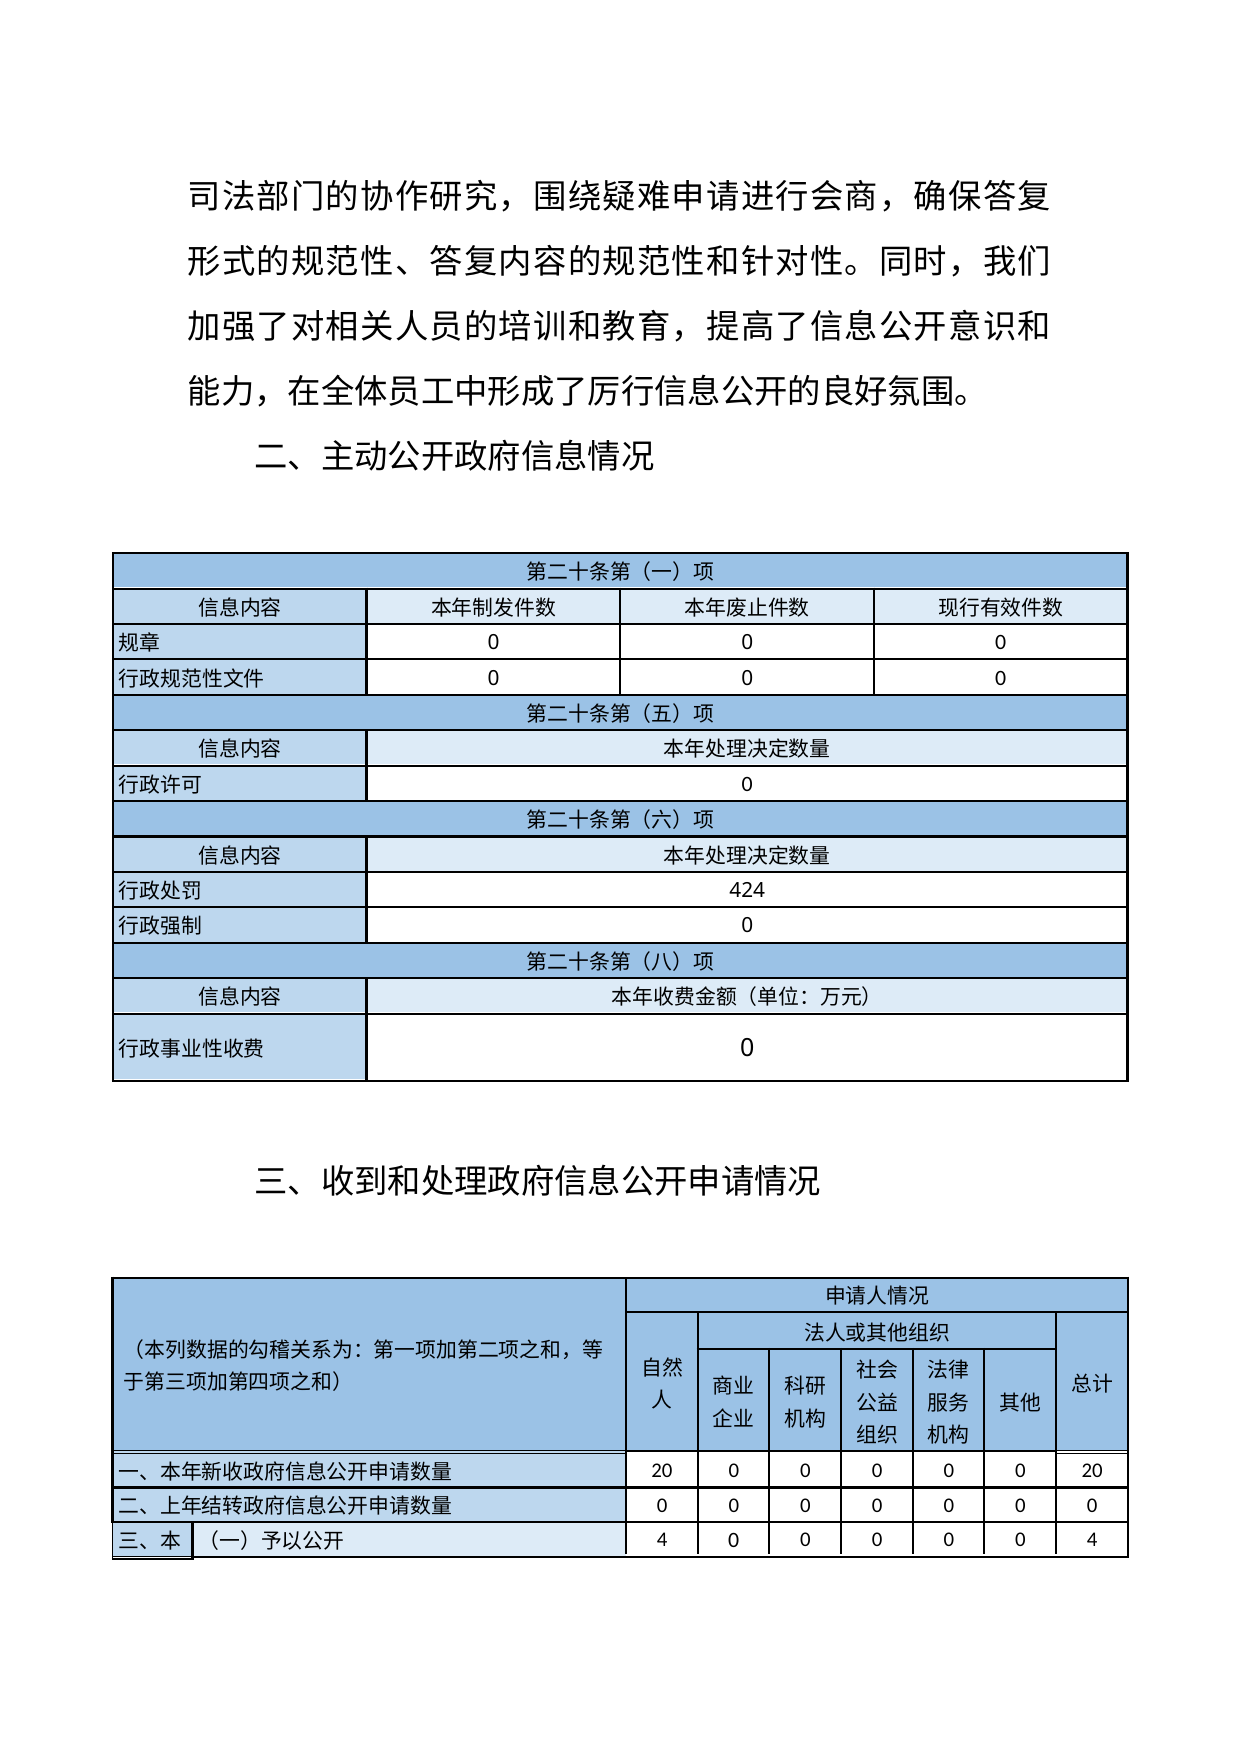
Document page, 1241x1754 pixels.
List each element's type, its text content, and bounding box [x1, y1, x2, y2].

table_cell 0 [985, 1489, 1055, 1521]
table_cell 信息内容 [114, 731, 365, 764]
table_cell 424 [368, 873, 1126, 906]
table_cell 0 [914, 1452, 983, 1486]
table_cell 4 [626, 1523, 698, 1556]
table_cell 0 [699, 1489, 768, 1521]
table_cell 0 [770, 1452, 840, 1486]
table_cell 0 [368, 1015, 1126, 1079]
table_cell 0 [368, 625, 619, 658]
table_cell 0 [621, 625, 873, 658]
table_cell 本年收费金额（单位：万元） [368, 979, 1126, 1012]
table_cell 0 [841, 1523, 913, 1556]
table_cell 本年处理决定数量 [368, 731, 1126, 764]
table_cell 0 [621, 660, 873, 694]
table_cell 0 [914, 1489, 983, 1521]
table_cell 0 [984, 1523, 1056, 1556]
table_cell 信息内容 [114, 590, 365, 623]
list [187, 162, 1053, 422]
table_cell 行政处罚 [114, 873, 365, 906]
table_cell （一）予以公开 [194, 1523, 626, 1556]
table_cell 二、上年结转政府信息公开申请数量 [114, 1489, 625, 1521]
table_cell 20 [1057, 1454, 1127, 1486]
table_cell 总计 [1057, 1313, 1127, 1450]
table_cell 本年制发件数 [368, 590, 619, 623]
table_header （本列数据的勾稽关系为：第一项加第二项之和，等于第三项加第四项之和） [114, 1279, 625, 1450]
table_cell 科研 机构 [770, 1350, 840, 1450]
table_cell 0 [368, 908, 1126, 942]
table_cell 20 [627, 1452, 697, 1486]
table_cell 本年废止件数 [621, 590, 873, 623]
table_cell 0 [842, 1452, 912, 1486]
table_header 第二十条第（一）项 [114, 554, 1126, 587]
list 主动公开政府信息情况 [187, 422, 1053, 487]
table_cell 4 [1056, 1523, 1127, 1556]
table_cell 行政事业性收费 [114, 1015, 365, 1079]
table_cell 0 [627, 1489, 697, 1521]
table_cell 0 [913, 1523, 984, 1556]
table_cell 一、本年新收政府信息公开申请数量 [114, 1454, 625, 1486]
table_cell 第二十条第（八）项 [114, 944, 1126, 977]
table_cell 信息内容 [114, 838, 365, 871]
table_cell 0 [769, 1523, 841, 1556]
table_cell 三、本年度办理结果 [113, 1523, 191, 1556]
table_cell 0 [368, 767, 1126, 800]
table_cell 规章 [114, 625, 365, 658]
table_cell 行政规范性文件 [114, 660, 365, 694]
table_cell 0 [1057, 1489, 1127, 1521]
table_cell 行政许可 [114, 767, 365, 800]
table_cell 0 [770, 1489, 840, 1521]
table_cell 第二十条第（五）项 [114, 696, 1126, 729]
list 收到和处理政府信息公开申请情况 [187, 1147, 1053, 1212]
table_cell 0 [698, 1523, 769, 1556]
table_cell 0 [875, 660, 1126, 694]
table_cell 0 [875, 625, 1126, 658]
table_cell 现行有效件数 [875, 590, 1126, 623]
table_header 申请人情况 [627, 1279, 1127, 1311]
table_cell 本年处理决定数量 [368, 838, 1126, 871]
table_cell 0 [368, 660, 619, 694]
table_cell 第二十条第（六）项 [114, 802, 1126, 835]
table_cell 法人或其他组织 [699, 1313, 1055, 1348]
table_cell 自然人 [627, 1313, 697, 1450]
table_cell 社会公益组织 [842, 1350, 912, 1450]
table_cell 0 [842, 1489, 912, 1521]
table_cell 0 [985, 1452, 1055, 1486]
table_cell 行政强制 [114, 908, 365, 942]
table_cell 其他 [985, 1350, 1055, 1450]
table_cell 商业 企业 [699, 1350, 768, 1450]
table_cell 信息内容 [114, 979, 365, 1012]
table_cell 法律服务机构 [914, 1350, 983, 1450]
table_cell 0 [699, 1452, 768, 1486]
